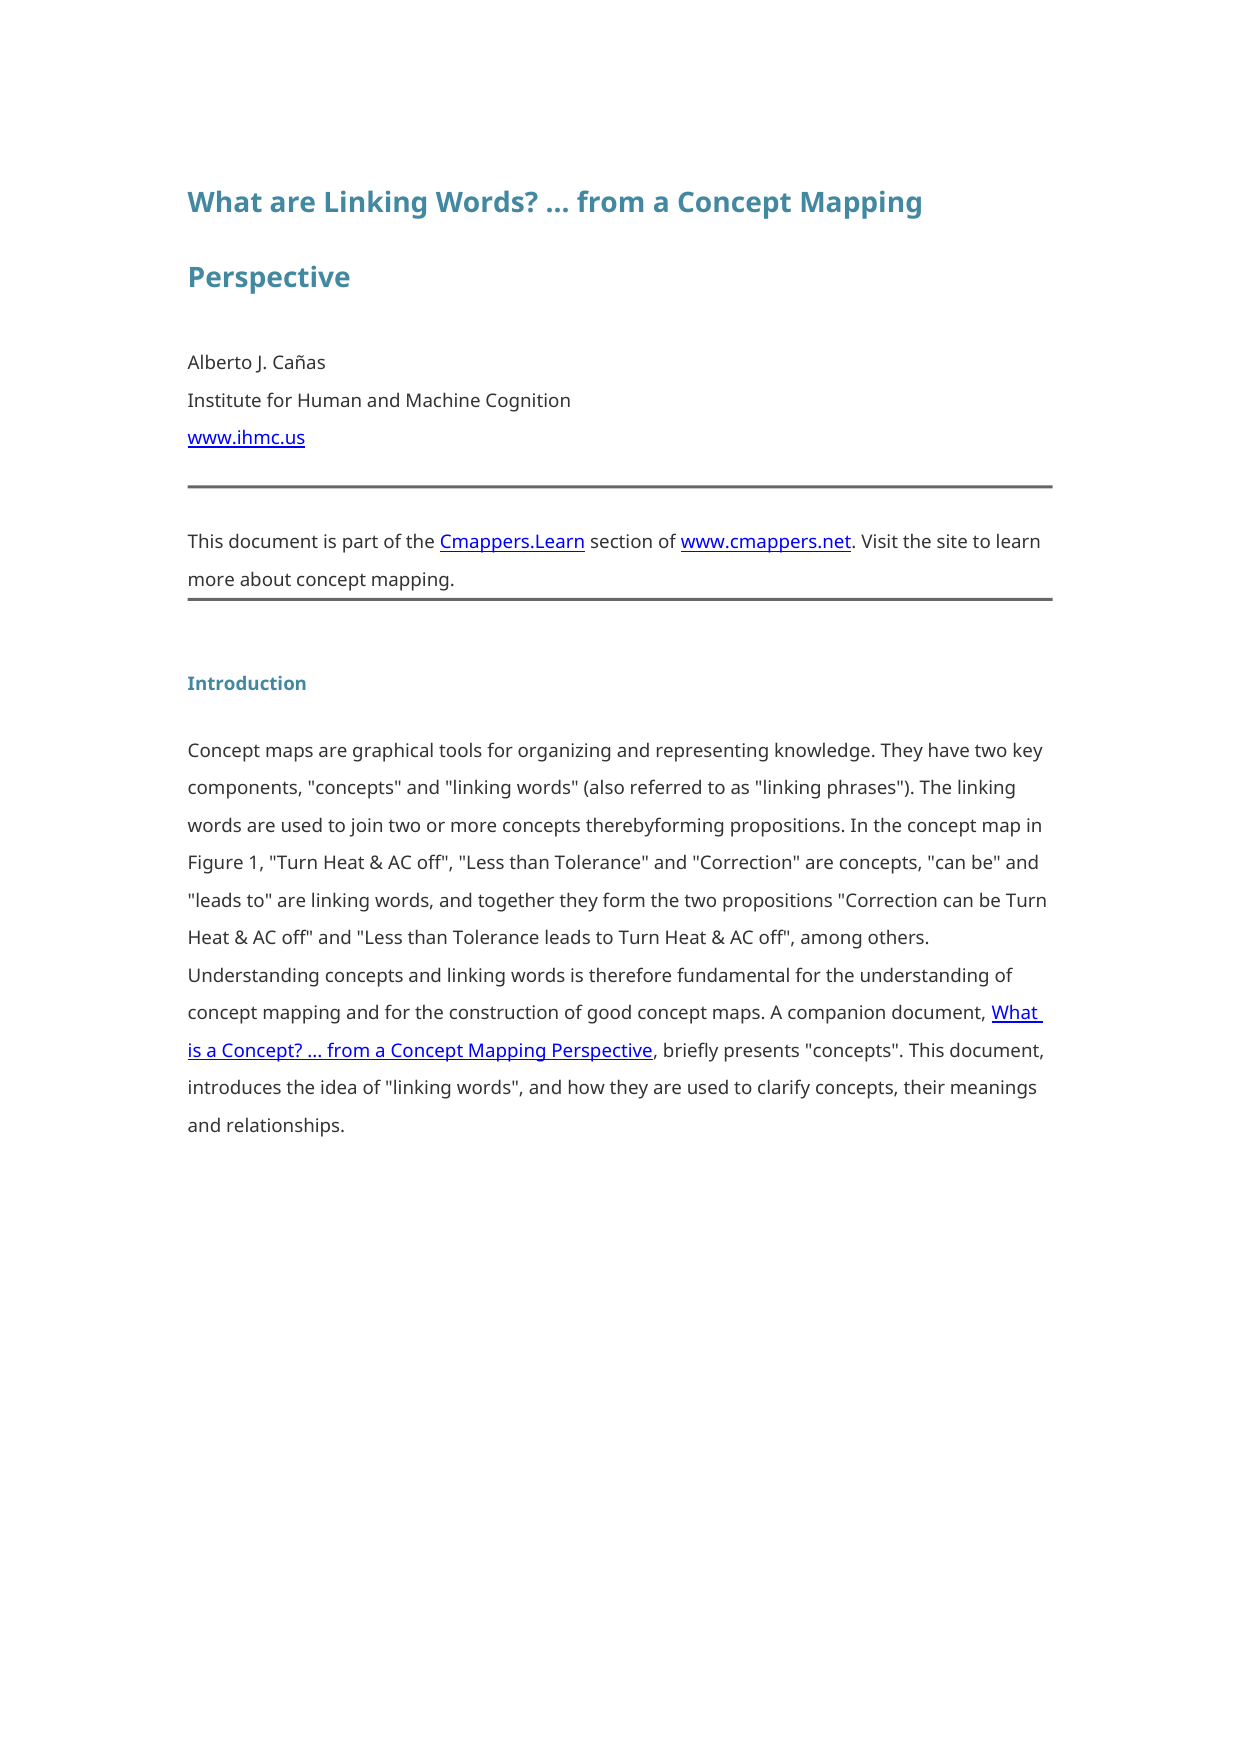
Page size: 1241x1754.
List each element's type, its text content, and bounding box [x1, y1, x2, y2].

text What are Linking Words? ... from a Concept Mapping Perspective [187, 164, 1053, 314]
text Introduction [187, 664, 1053, 702]
text Alberto J. Cañas Institute for Human and Machine Cognition www.ihmc.us [187, 344, 1053, 456]
text Concept maps are graphical tools for organizing and representing knowledge. They have two key components, "concepts" and "linking words" (also referred to as "linking phrases"). The linking words are used to join two or more concepts therebyforming propositions. In the concept map in Figure 1, "Turn Heat & AC off", "Less than Tolerance" and "Correction" are concepts, "can be" and "leads to" are linking words, and together they form the two propositions "Correction can be Turn Heat & AC off" and "Less than Tolerance leads to Turn Heat & AC off", among others. Understanding concepts and linking words is therefore fundamental for the understanding of concept mapping and for the construction of good concept maps. A companion document, What is a Concept? ... from a Concept Mapping Perspective, briefly presents "concepts". This document, introduces the idea of "linking words", and how they are used to clarify concepts, their meanings and relationships. [187, 731, 1053, 1144]
text This document is part of the Cmappers.Learn section of www.cmappers.net. Visit the site to learn more about concept mapping. [187, 523, 1053, 597]
